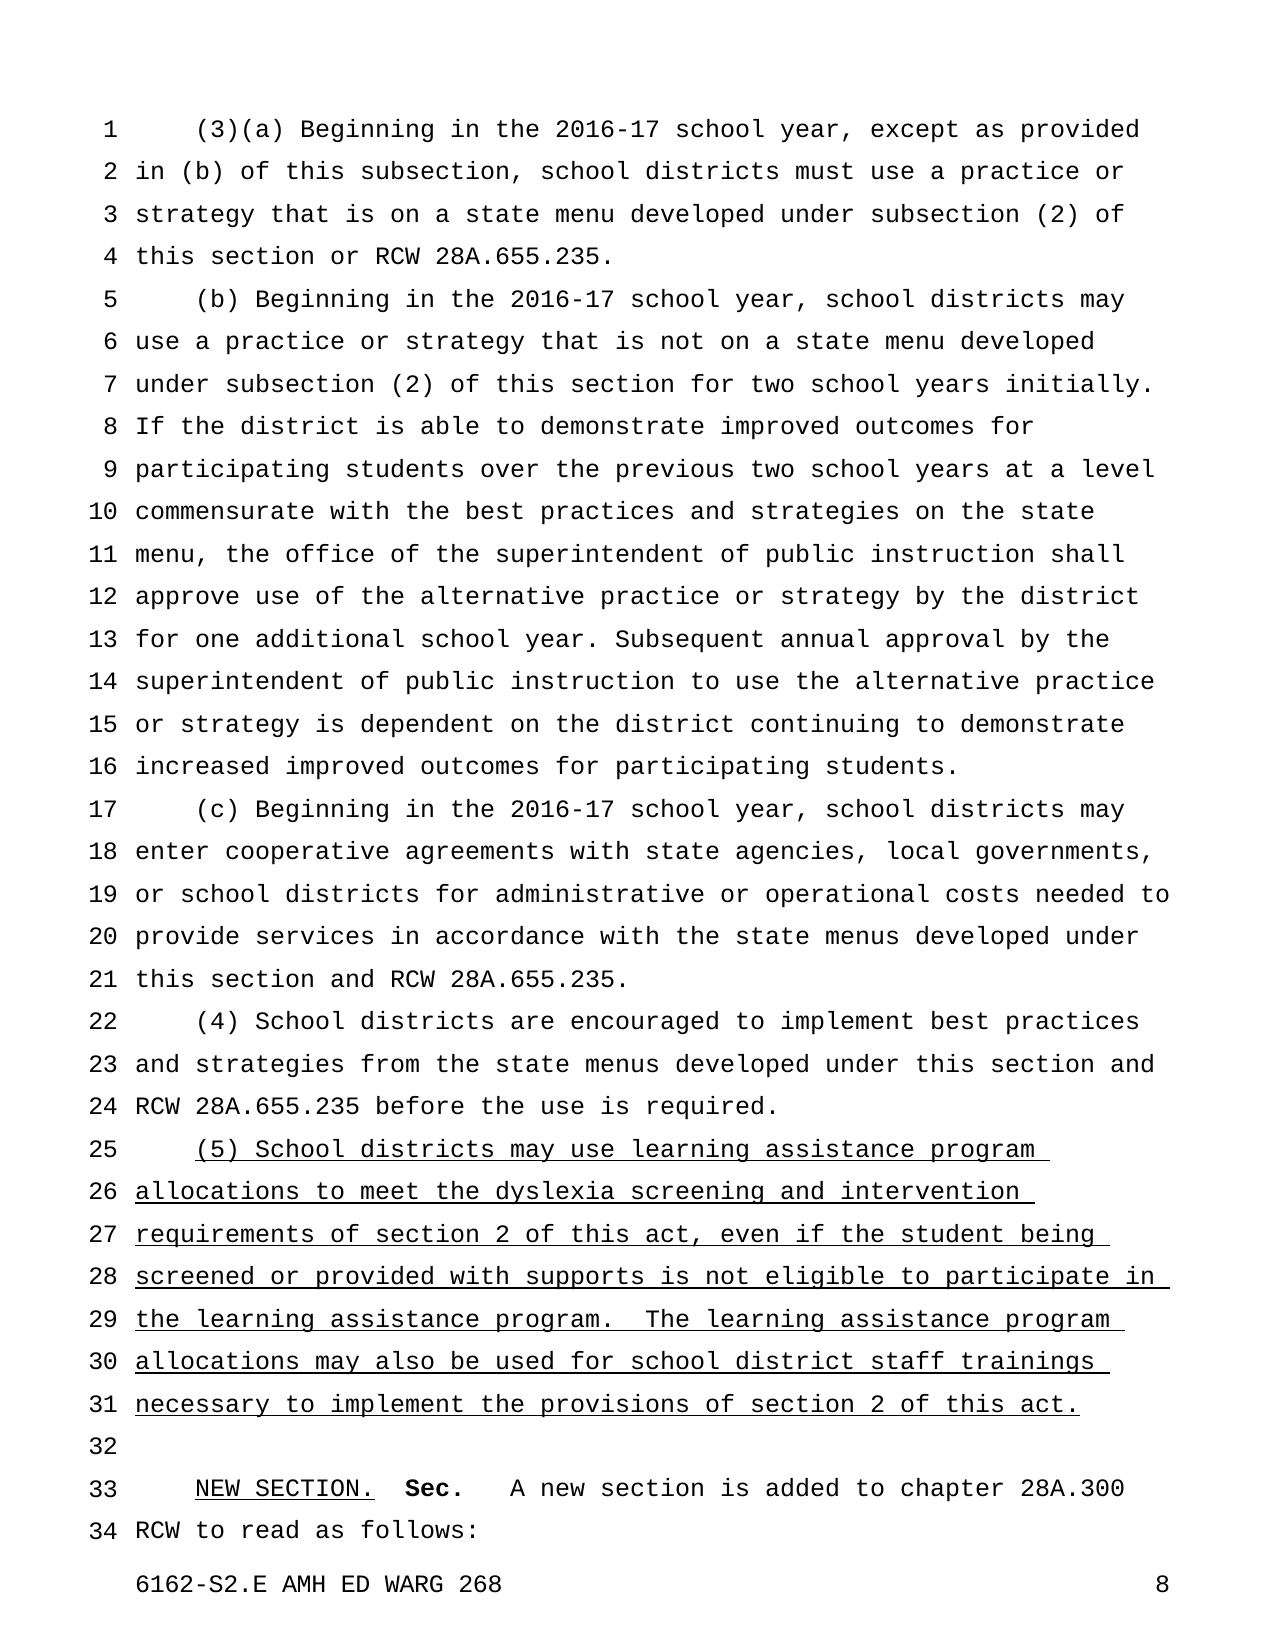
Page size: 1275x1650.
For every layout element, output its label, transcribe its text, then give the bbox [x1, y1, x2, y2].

text (5) School districts may use learning assistance program allocations to meet the dyslexia screening and intervention requirements of section 2 of this act, even if the student being screened or provided with supports is not eligible to participate in the learning assistance program. The learning assistance program allocations may also be used for school district staff trainings necessary to implement the provisions of section 2 of this act. [135, 1289, 1170, 1421]
text (3)(a) Beginning in the 2016-17 school year, except as provided in (b) of this subsection, school districts must use a practice or strategy that is on a state menu developed under subsection (2) of this section or RCW 28A.655.235. [135, 103, 1170, 273]
text (c) Beginning in the 2016-17 school year, school districts may enter cooperative agreements with state agencies, local governments, or school districts for administrative or operational costs needed to provide services in accordance with the state menus developed under this section and RCW 28A.655.235. [135, 783, 1170, 996]
text NEW SECTION. Sec. A new section is added to chapter 28A.300 RCW to read as follows: [135, 1462, 1170, 1547]
text (b) Beginning in the 2016-17 school year, school districts may use a practice or strategy that is not on a state menu developed under subsection (2) of this section for two school years initially. If the district is able to demonstrate improved outcomes for participating students over the previous two school years at a level commensurate with the best practices and strategies on the state menu, the office of the superintendent of public instruction shall approve use of the alternative practice or strategy by the district for one additional school year. Subsequent annual approval by the superintendent of public instruction to use the alternative practice or strategy is dependent on the district continuing to demonstrate increased improved outcomes for participating students. [135, 273, 1170, 783]
text (4) School districts are encouraged to implement best practices and strategies from the state menus developed under this section and RCW 28A.655.235 before the use is required. [135, 996, 1170, 1123]
text (5) School districts may use learning assistance program allocations to meet the dyslexia screening and intervention requirements of section 2 of this act, even if the student being screened or provided with supports is not eligible to participate in the learning assistance program. The learning assistance program allocations may also be used for school district staff trainings necessary to implement the provisions of section 2 of this act. [135, 1123, 1170, 1287]
